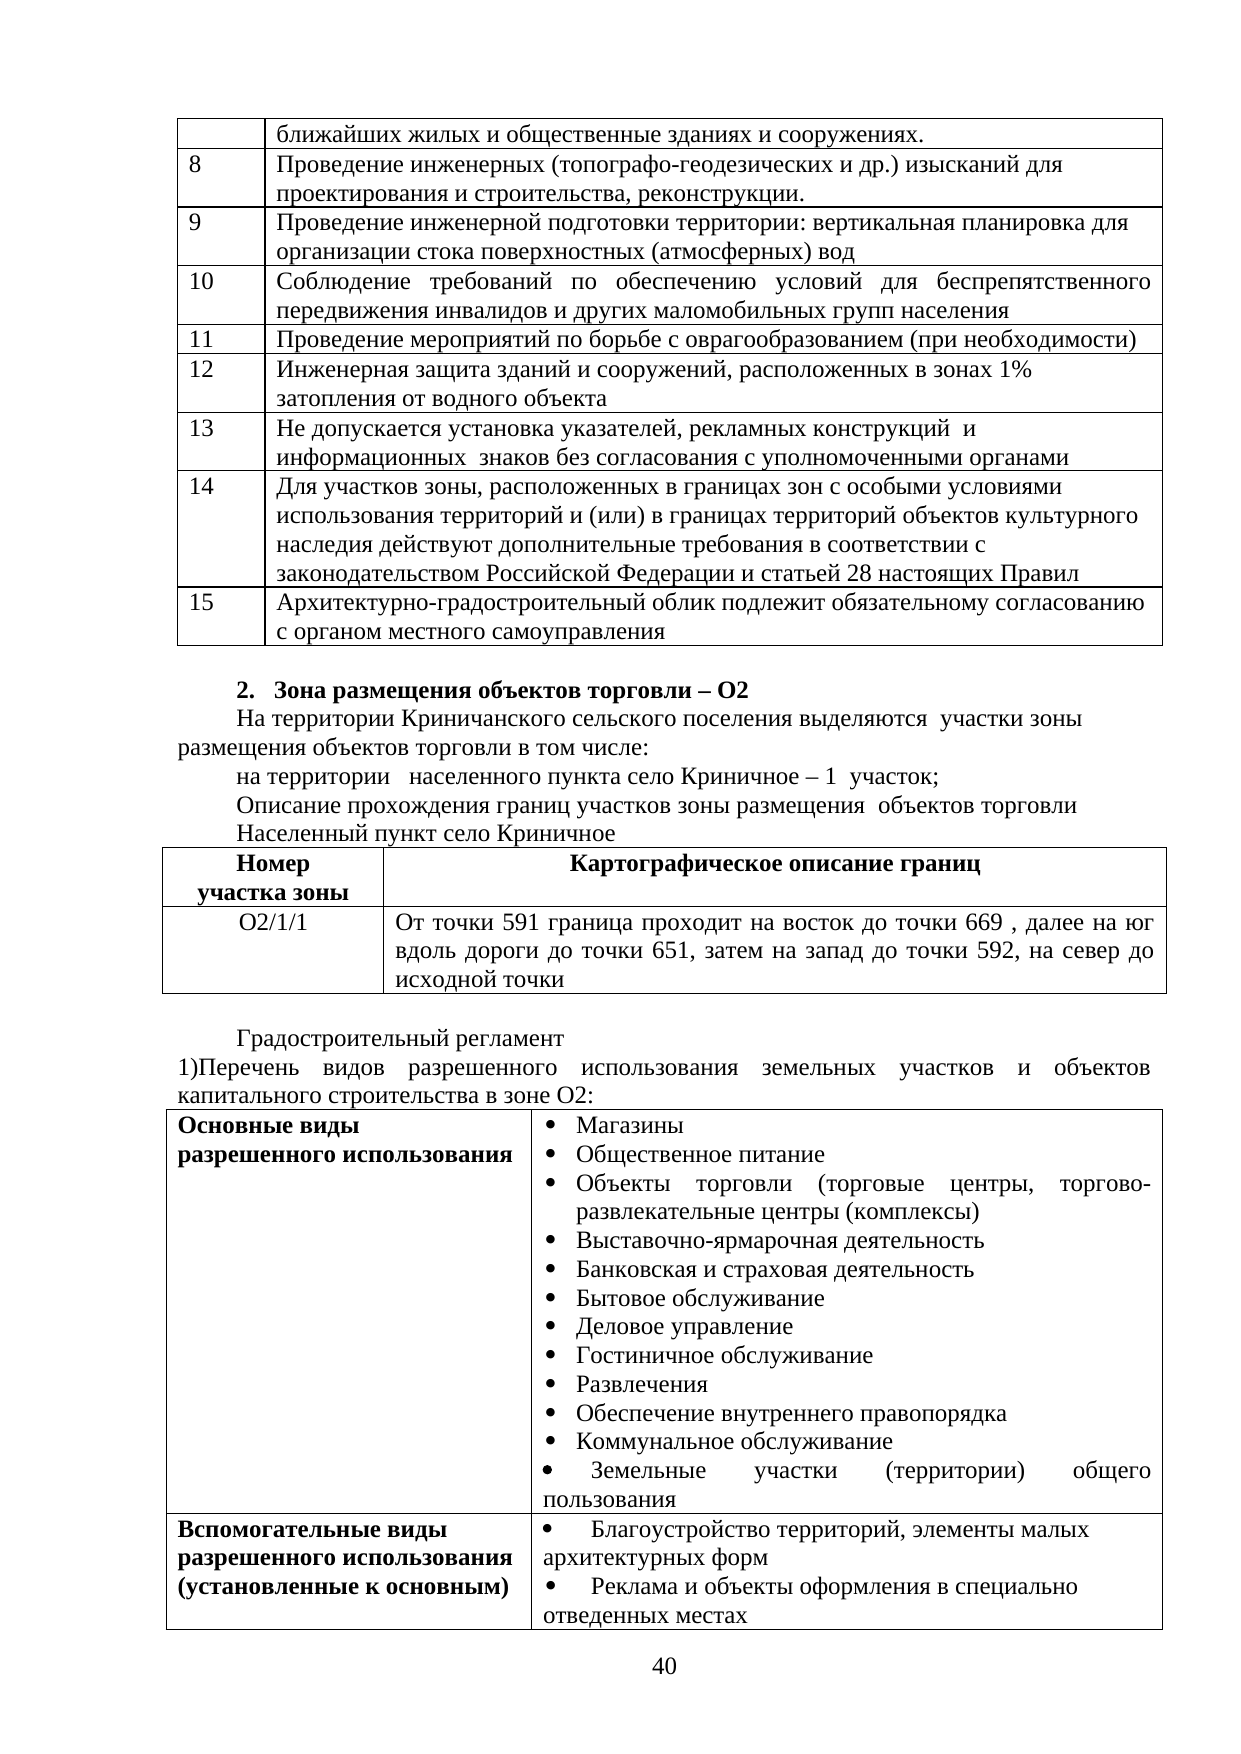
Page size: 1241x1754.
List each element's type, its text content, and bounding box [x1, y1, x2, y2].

text Градостроительный регламент [177, 1023, 1152, 1052]
table_cell 10 [178, 266, 264, 323]
table_cell Архитектурно-градостроительный облик подлежит обязательному согласованию с органом местного самоуправления [266, 588, 1162, 645]
table_cell 11 [178, 325, 264, 353]
text Описание прохождения границ участков зоны размещения объектов торговли [177, 790, 1152, 818]
table_cell Для участков зоны, расположенных в границах зон с особыми условиями использования территорий и (или) в границах территорий объектов культурного наследия действуют дополнительные требования в соответствии с законодательством Российской Федерации и статьей 28 настоящих Правил [266, 471, 1162, 586]
table_cell От точки 591 граница проходит на восток до точки 669 , далее на юг вдоль дороги до точки 651, затем на запад до точки 592, на север до исходной точки [384, 907, 1166, 993]
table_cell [167, 1514, 531, 1629]
table_cell Инженерная защита зданий и сооружений, расположенных в зонах 1% затопления от водного объекта [266, 354, 1162, 412]
table_cell Проведение инженерной подготовки территории: вертикальная планировка для организации стока поверхностных (атмосферных) вод [266, 208, 1162, 265]
text Населенный пункт село Криничное [177, 818, 1152, 847]
table_header Картографическое описание границ [384, 848, 1166, 906]
table_cell Соблюдение требований по обеспечению условий для беспрепятственного передвижения инвалидов и других маломобильных групп населения [266, 266, 1162, 323]
text На территории Криничанского сельского поселения выделяются участки зоны размещения объектов торговли в том числе: [177, 703, 1152, 761]
text на территории населенного пункта село Криничное – 1 участок; [177, 761, 1152, 790]
table_cell Проведение мероприятий по борьбе с оврагообразованием (при необходимости) [266, 325, 1162, 353]
table_cell 7 [178, 119, 264, 148]
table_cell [266, 119, 1162, 148]
table_cell 9 [178, 208, 264, 265]
table_cell 13 [178, 413, 264, 470]
table_cell Проведение инженерных (топографо-геодезических и др.) изысканий для проектирования и строительства, реконструкции. [266, 149, 1162, 206]
table_cell 8 [178, 149, 264, 206]
table_header Основные виды разрешенного использования [167, 1110, 531, 1513]
table_cell Не допускается установка указателей, рекламных конструкций и информационных знаков без согласования с уполномоченными органами [266, 413, 1162, 470]
table_header Магазины Общественное питание Объекты торговли (торговые центры, торгово-развлекательные центры (комплексы) Выставочно-ярмарочная деятельность Банковская и страховая деятельность Бытовое обслуживание Деловое управление Гостиничное обслуживание Развлечения Обеспечение внутреннего правопорядка Коммунальное обслуживание Земельные участки (территории) общего пользования [532, 1110, 1162, 1513]
table_cell 15 [178, 588, 264, 645]
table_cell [532, 1514, 1162, 1629]
table_cell 12 [178, 354, 264, 412]
list Зона размещения объектов торговли – О2 [236, 675, 1152, 703]
table_header Номер участка зоны [163, 848, 383, 906]
table_cell О2/1/1 [163, 907, 383, 993]
text 1)Перечень видов разрешенного использования земельных участков и объектов капитального строительства в зоне О2: [177, 1052, 1152, 1109]
table_cell 14 [178, 471, 264, 586]
